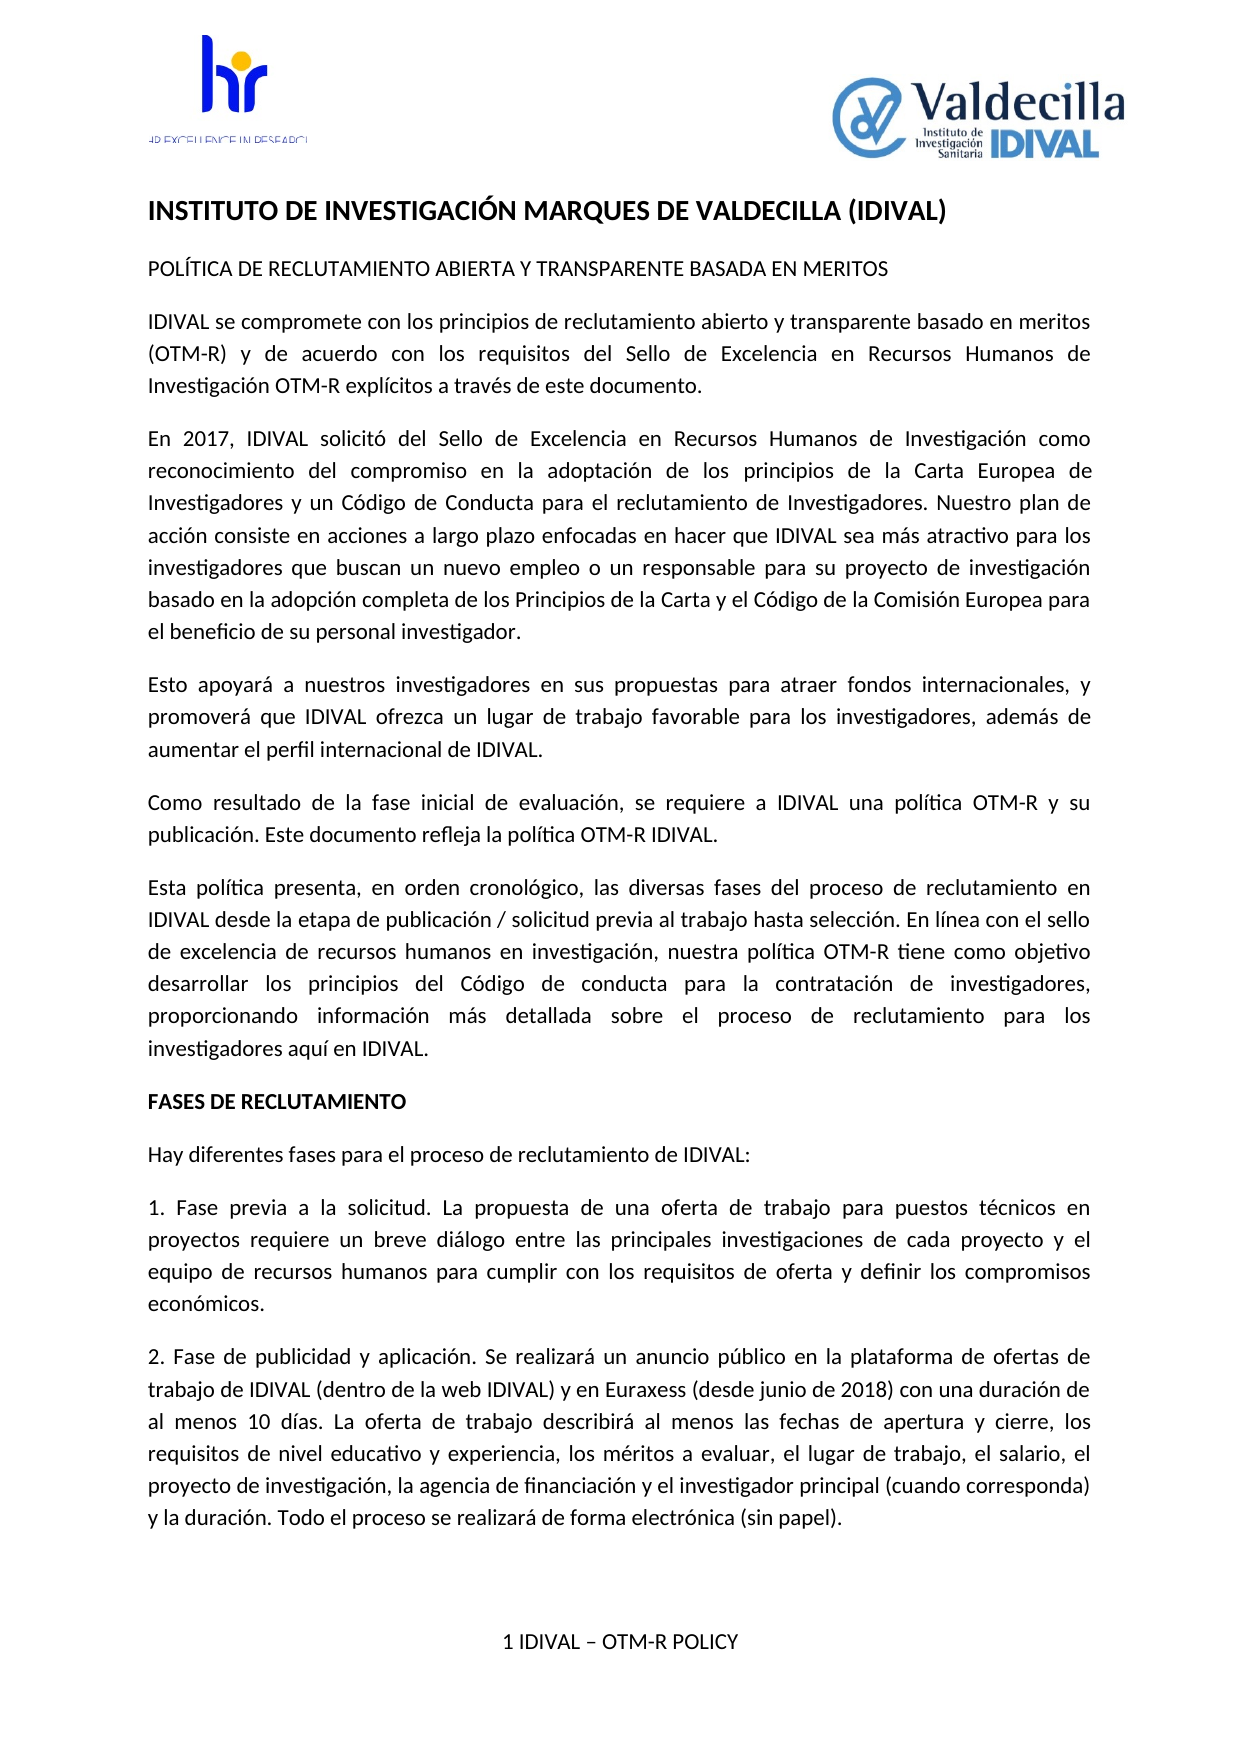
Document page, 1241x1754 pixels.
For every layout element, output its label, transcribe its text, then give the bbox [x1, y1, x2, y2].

text En 2017, IDIVAL solicitó del Sello de Excelencia en Recursos Humanos de Investigación como reconocimiento del compromiso en la adoptación de los principios de la Carta Europea de Investigadores y un Código de Conducta para el reclutamiento de Investigadores. Nuestro plan de acción consiste en acciones a largo plazo enfocadas en hacer que IDIVAL sea más atractivo para los investigadores que buscan un nuevo empleo o un responsable para su proyecto de investigación basado en la adopción completa de los Principios de la Carta y el Código de la Comisión Europea para el beneficio de su personal investigador. [148, 424, 1093, 645]
text 1. Fase previa a la solicitud. La propuesta de una oferta de trabajo para puestos técnicos en proyectos requiere un breve diálogo entre las principales investigaciones de cada proyecto y el equipo de recursos humanos para cumplir con los requisitos de oferta y definir los compromisos económicos. [148, 1193, 1093, 1317]
text FASES DE RECLUTAMIENTO [148, 1087, 1093, 1115]
text Como resultado de la fase inicial de evaluación, se requiere a IDIVAL una política OTM-R y su publicación. Este documento refleja la política OTM-R IDIVAL. [148, 788, 1093, 848]
text 2. Fase de publicidad y aplicación. Se realizará un anuncio público en la plataforma de ofertas de trabajo de IDIVAL (dentro de la web IDIVAL) y en Euraxess (desde junio de 2018) con una duración de al menos 10 días. La oferta de trabajo describirá al menos las fechas de apertura y cierre, los requisitos de nivel educativo y experiencia, los méritos a evaluar, el lugar de trabajo, el salario, el proyecto de investigación, la agencia de financiación y el investigador principal (cuando corresponda) y la duración. Todo el proceso se realizará de forma electrónica (sin papel). [148, 1342, 1093, 1531]
text POLÍTICA DE RECLUTAMIENTO ABIERTA Y TRANSPARENTE BASADA EN MERITOS [148, 254, 1093, 282]
picture [147, 35, 307, 141]
text INSTITUTO DE INVESTIGACIÓN MARQUES DE VALDECILLA (IDIVAL) [148, 192, 1093, 228]
text Esta política presenta, en orden cronológico, las diversas fases del proceso de reclutamiento en IDIVAL desde la etapa de publicación / solicitud previa al trabajo hasta selección. En línea con el sello de excelencia de recursos humanos en investigación, nuestra política OTM-R tiene como objetivo desarrollar los principios del Código de conducta para la contratación de investigadores, proporcionando información más detallada sobre el proceso de reclutamiento para los investigadores aquí en IDIVAL. [148, 873, 1093, 1062]
text IDIVAL se compromete con los principios de reclutamiento abierto y transparente basado en meritos (OTM-R) y de acuerdo con los requisitos del Sello de Excelencia en Recursos Humanos de Investigación OTM-R explícitos a través de este documento. [148, 307, 1093, 399]
text Hay diferentes fases para el proceso de reclutamiento de IDIVAL: [148, 1140, 1093, 1168]
text Esto apoyará a nuestros investigadores en sus propuestas para atraer fondos internacionales, y promoverá que IDIVAL ofrezca un lugar de trabajo favorable para los investigadores, además de aumentar el perfil internacional de IDIVAL. [148, 670, 1093, 763]
picture [828, 74, 1128, 161]
